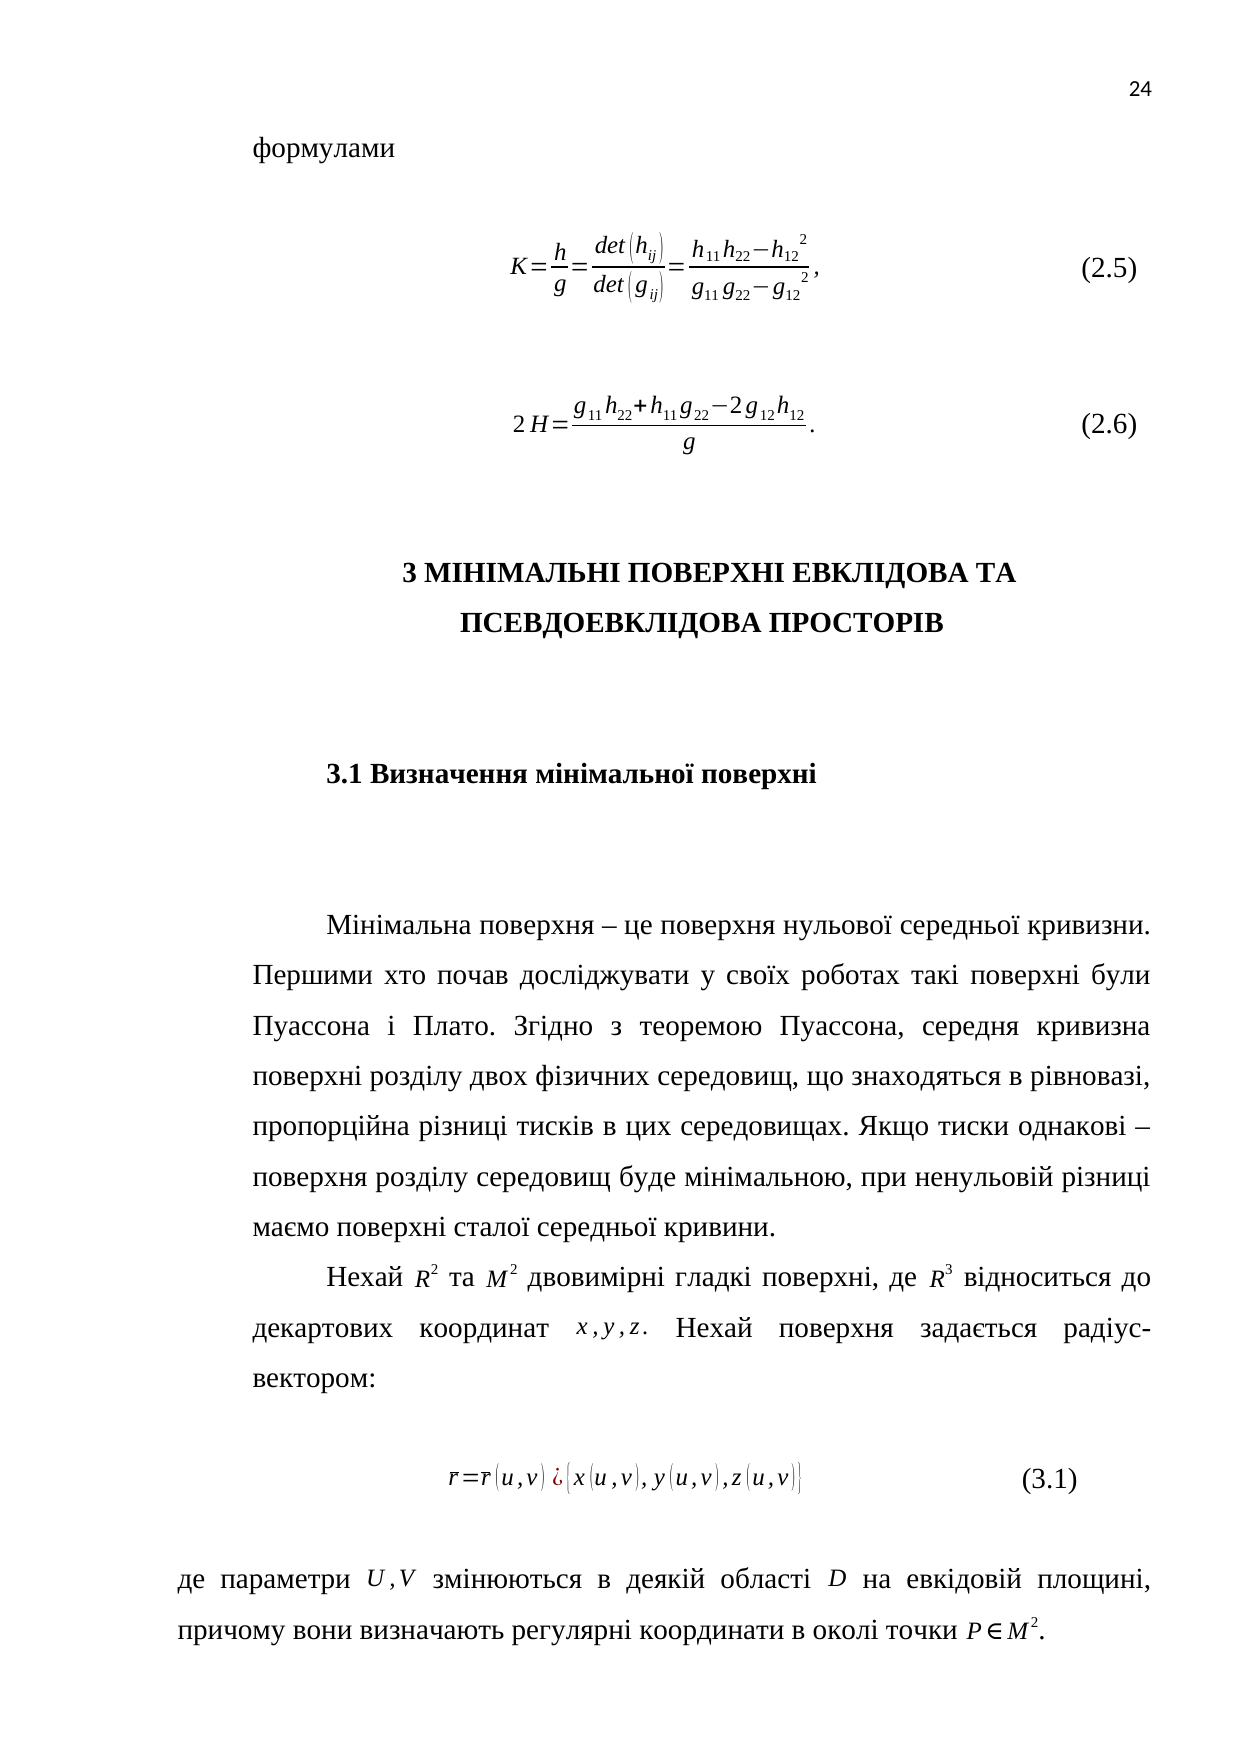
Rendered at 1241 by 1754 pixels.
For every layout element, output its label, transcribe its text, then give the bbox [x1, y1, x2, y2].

list (2.6) [177, 392, 1152, 454]
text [252, 130, 1152, 163]
text 3 МІНІМАЛЬНІ ПОВЕРХНІ ЕВКЛІДОВА ТА ПСЕВДОЕВКЛІДОВА ПРОСТОРІВ [252, 555, 1152, 639]
text Нехай та двовимірні гладкі поверхні, де відноситься до декартових координат Нехай поверхня задається радіус-вектором: [252, 1259, 1152, 1393]
text (3.1) [177, 1461, 1152, 1494]
text де параметри змінюються в деякій області на евкідовій площині, причому вони визначають регулярні координати в околі точки . [177, 1562, 1152, 1645]
text (2.5) [177, 231, 1152, 304]
text Мінімальна поверхня – це поверхня нульової середньої кривизни. Першими хто почав досліджувати у своїх роботах такі поверхні були Пуассона і Плато. Згідно з теоремою Пуассона, середня кривизна поверхні розділу двох фізичних середовищ, що знаходяться в рівновазі, пропорційна різниці тисків в цих середовищах. Якщо тиски однакові – поверхня розділу середовищ буде мінімальною, при ненульовій різниці маємо поверхні сталої середньої кривини. [252, 907, 1152, 1243]
text 3.1 Визначення мінімальної поверхні [252, 756, 1152, 790]
